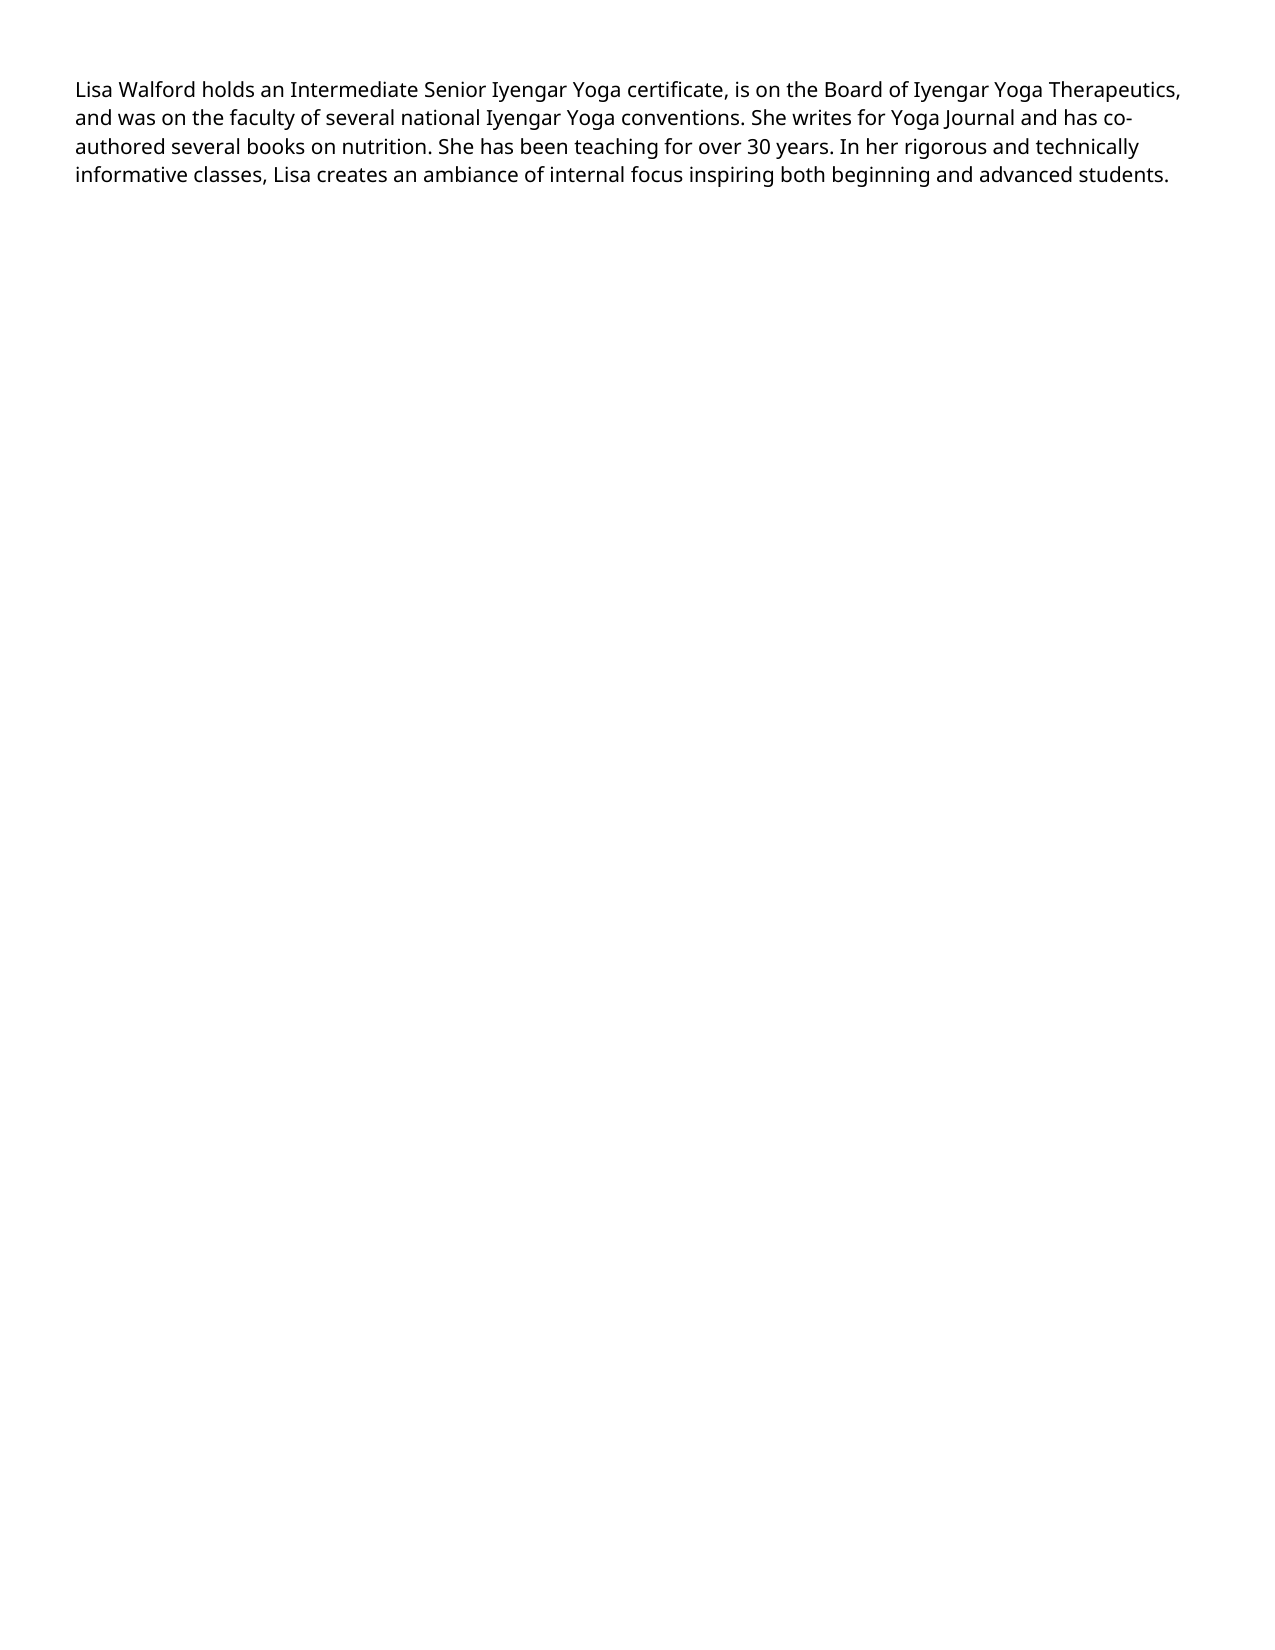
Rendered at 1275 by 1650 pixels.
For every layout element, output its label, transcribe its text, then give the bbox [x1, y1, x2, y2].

text Lisa Walford holds an Intermediate Senior Iyengar Yoga certificate, is on the Board of Iyengar Yoga Therapeutics, and was on the faculty of several national Iyengar Yoga conventions. She writes for Yoga Journal and has co-authored several books on nutrition. She has been teaching for over 30 years. In her rigorous and technically informative classes, Lisa creates an ambiance of internal focus inspiring both beginning and advanced students. [75, 75, 1200, 189]
